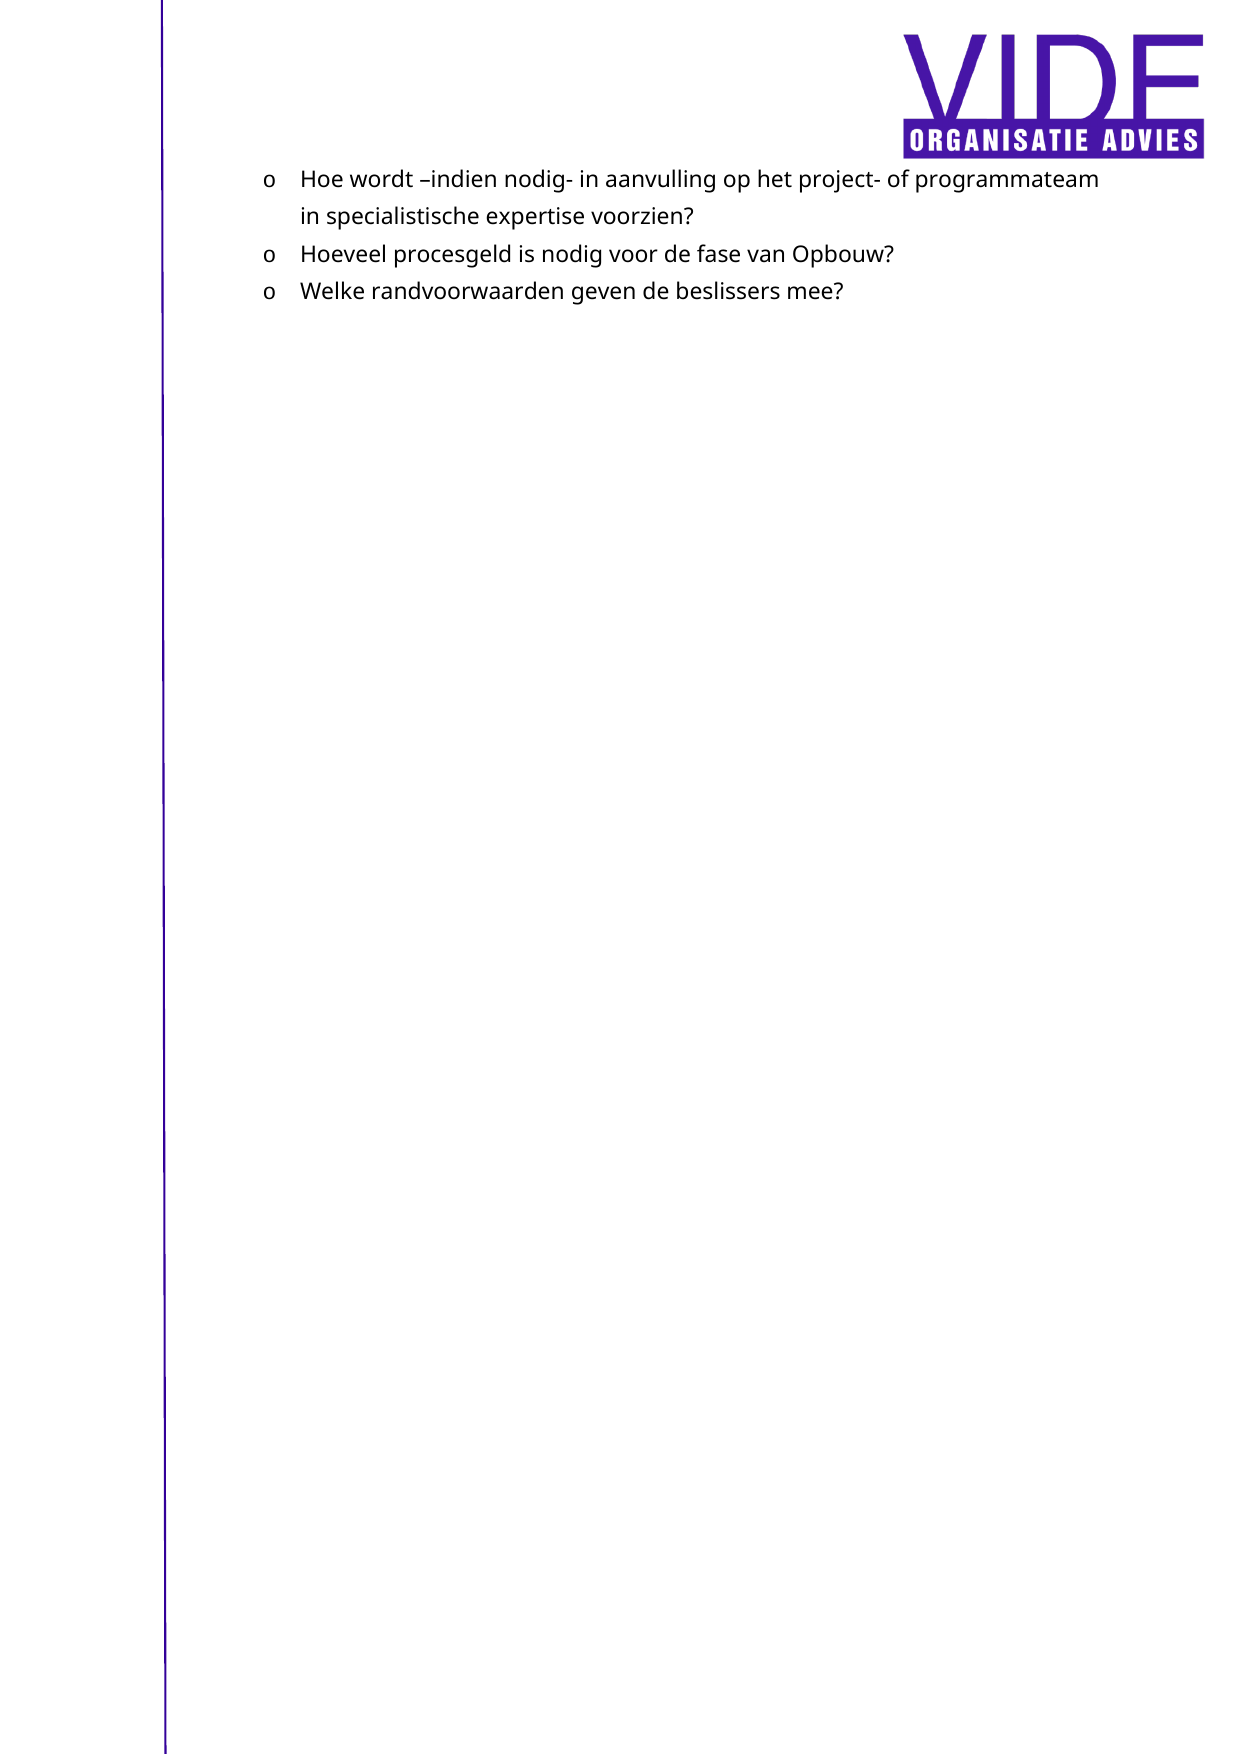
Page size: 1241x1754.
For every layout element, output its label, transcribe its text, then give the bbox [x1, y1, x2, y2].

list Welke randvoorwaarden geven de beslissers mee? [262, 275, 1108, 307]
list Hoeveel procesgeld is nodig voor de fase van Opbouw? [262, 238, 1108, 269]
picture [895, 29, 1208, 159]
list Hoe wordt –indien nodig- in aanvulling op het project- of programmateam in specialistische expertise voorzien? [262, 162, 1108, 231]
